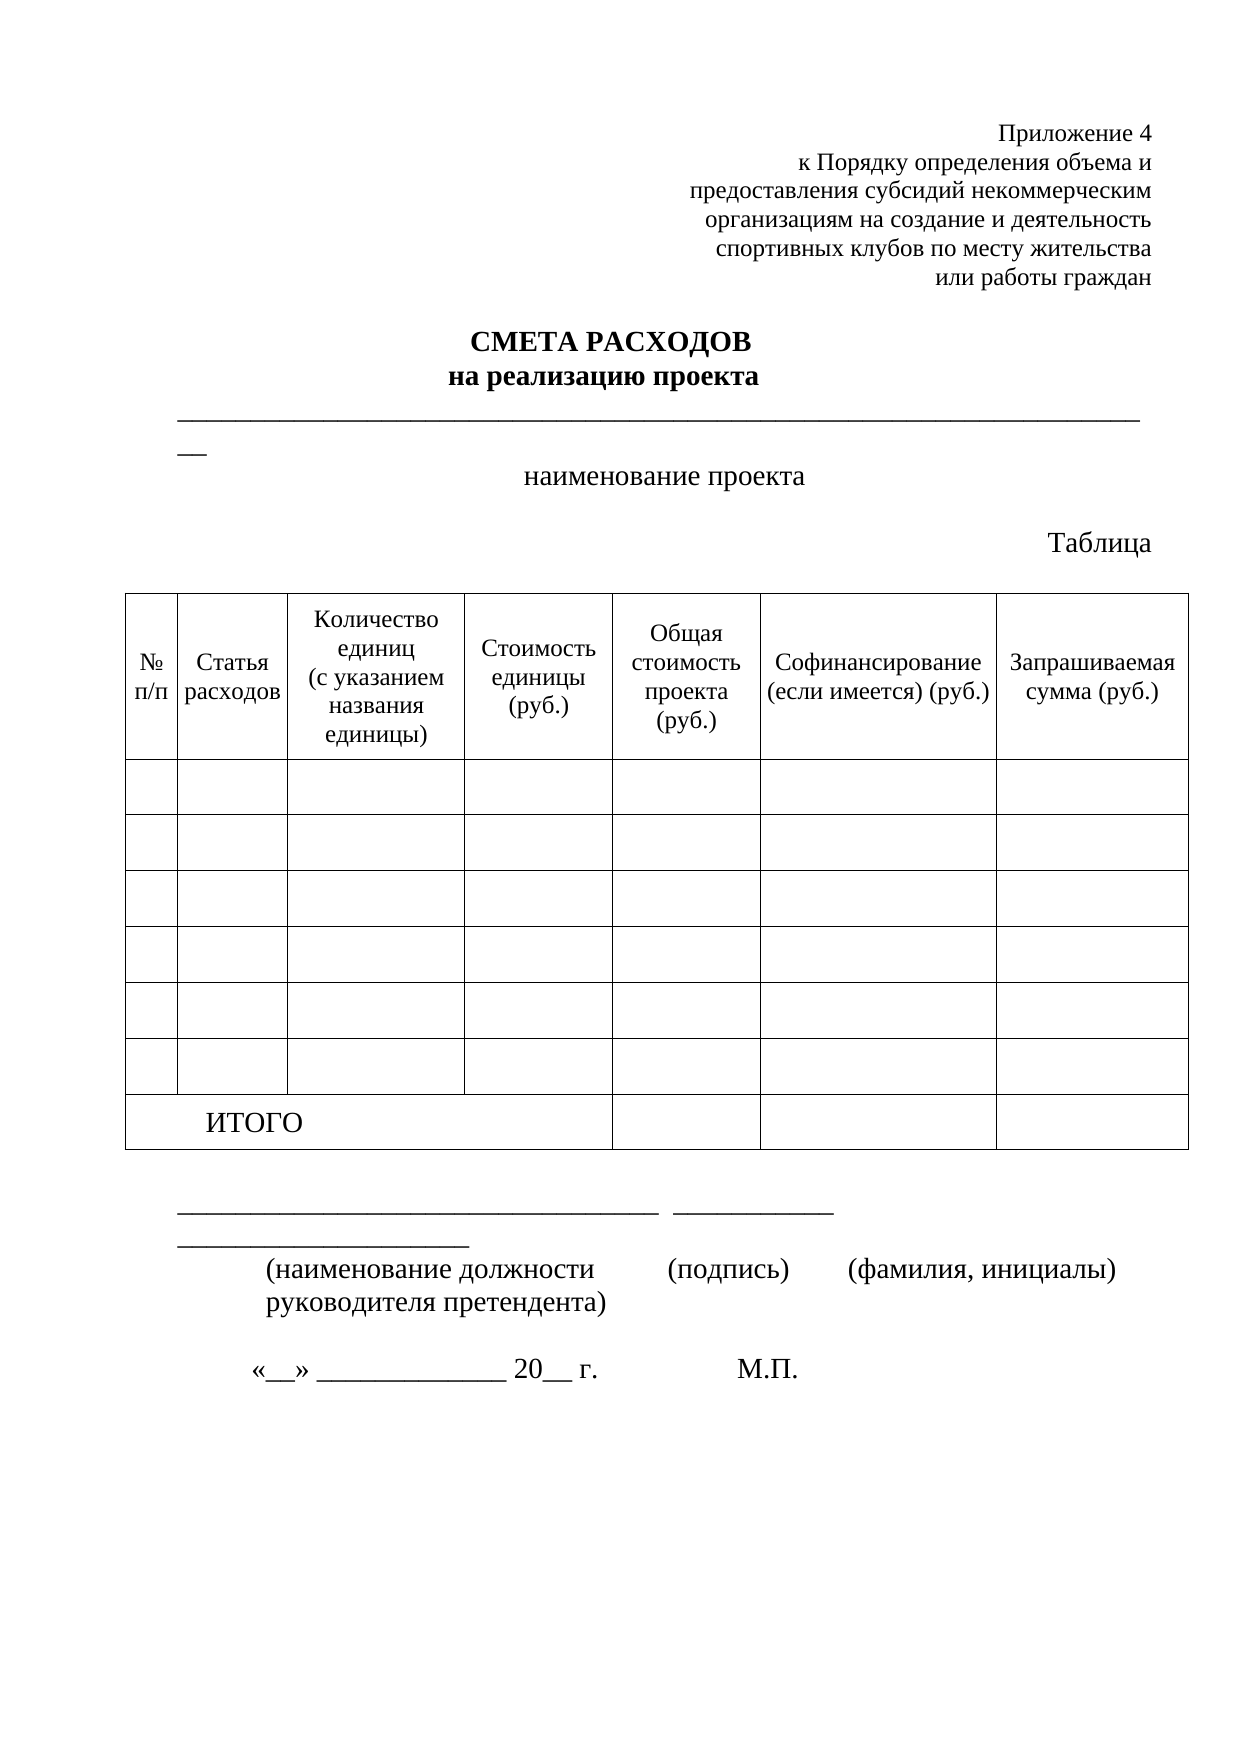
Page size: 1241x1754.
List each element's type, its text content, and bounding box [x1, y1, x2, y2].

table_cell [465, 815, 612, 870]
text _________________________________ ___________ ____________________ [177, 1184, 1152, 1251]
text СМЕТА РАСХОДОВ [177, 324, 1152, 358]
table_header Общая стоимость проекта (руб.) [613, 594, 760, 758]
table_cell [761, 927, 996, 982]
text ____________________________________________________________________ [177, 391, 1152, 458]
table_cell [126, 1039, 177, 1093]
table_cell [178, 760, 287, 814]
table_cell [761, 871, 996, 926]
table_cell [613, 927, 760, 982]
table_cell [465, 983, 612, 1038]
table_cell ИТОГО [126, 1095, 612, 1149]
table_cell [997, 927, 1188, 982]
table_cell [613, 983, 760, 1038]
table_cell [126, 927, 177, 982]
table_header Софинансирование (если имеется) (руб.) [761, 594, 996, 758]
table_cell [997, 1039, 1188, 1093]
table_cell [288, 927, 464, 982]
table_cell [613, 815, 760, 870]
table_cell [288, 871, 464, 926]
table_cell [178, 927, 287, 982]
table_cell [613, 871, 760, 926]
table_cell [465, 1039, 612, 1093]
table_header Стоимость единицы (руб.) [465, 594, 612, 758]
text Приложение 4 [177, 118, 1152, 147]
table_cell [126, 815, 177, 870]
table_cell [761, 815, 996, 870]
text наименование проекта [177, 458, 1152, 492]
table_cell [613, 1039, 760, 1093]
text к Порядку определения объема и предоставления субсидий некоммерческим организациям на создание и деятельность спортивных клубов по месту жительства или работы граждан [679, 147, 1152, 291]
table_cell [126, 760, 177, 814]
table_cell [997, 815, 1188, 870]
table_cell [178, 1039, 287, 1093]
table_cell [126, 871, 177, 926]
table_cell [761, 1039, 996, 1093]
text «__» _____________ 20__ г. М.П. [177, 1352, 1152, 1385]
table_cell [288, 1039, 464, 1093]
table_cell [761, 983, 996, 1038]
table_header № п/п [126, 594, 177, 758]
table_cell [178, 983, 287, 1038]
table_cell [613, 760, 760, 814]
text Таблица [177, 525, 1152, 559]
table_cell [288, 983, 464, 1038]
text руководителя претендента) [177, 1284, 1152, 1318]
table_header Количество единиц (с указанием названия единицы) [288, 594, 464, 758]
table_cell [178, 815, 287, 870]
table_cell [997, 871, 1188, 926]
text (наименование должности (подпись) (фамилия, инициалы) [177, 1251, 1152, 1284]
table_cell [288, 760, 464, 814]
text на реализацию проекта [177, 358, 1152, 391]
table_cell [997, 983, 1188, 1038]
table_cell [465, 871, 612, 926]
table_header Запрашиваемая сумма (руб.) [997, 594, 1188, 758]
table_cell [178, 871, 287, 926]
table_cell [613, 1095, 760, 1149]
table_cell [997, 1095, 1188, 1149]
table_cell [761, 1095, 996, 1149]
table_cell [465, 927, 612, 982]
table_cell [126, 983, 177, 1038]
table_cell [761, 760, 996, 814]
table_cell [288, 815, 464, 870]
table_header Статья расходов [178, 594, 287, 758]
table_cell [465, 760, 612, 814]
table_cell [997, 760, 1188, 814]
